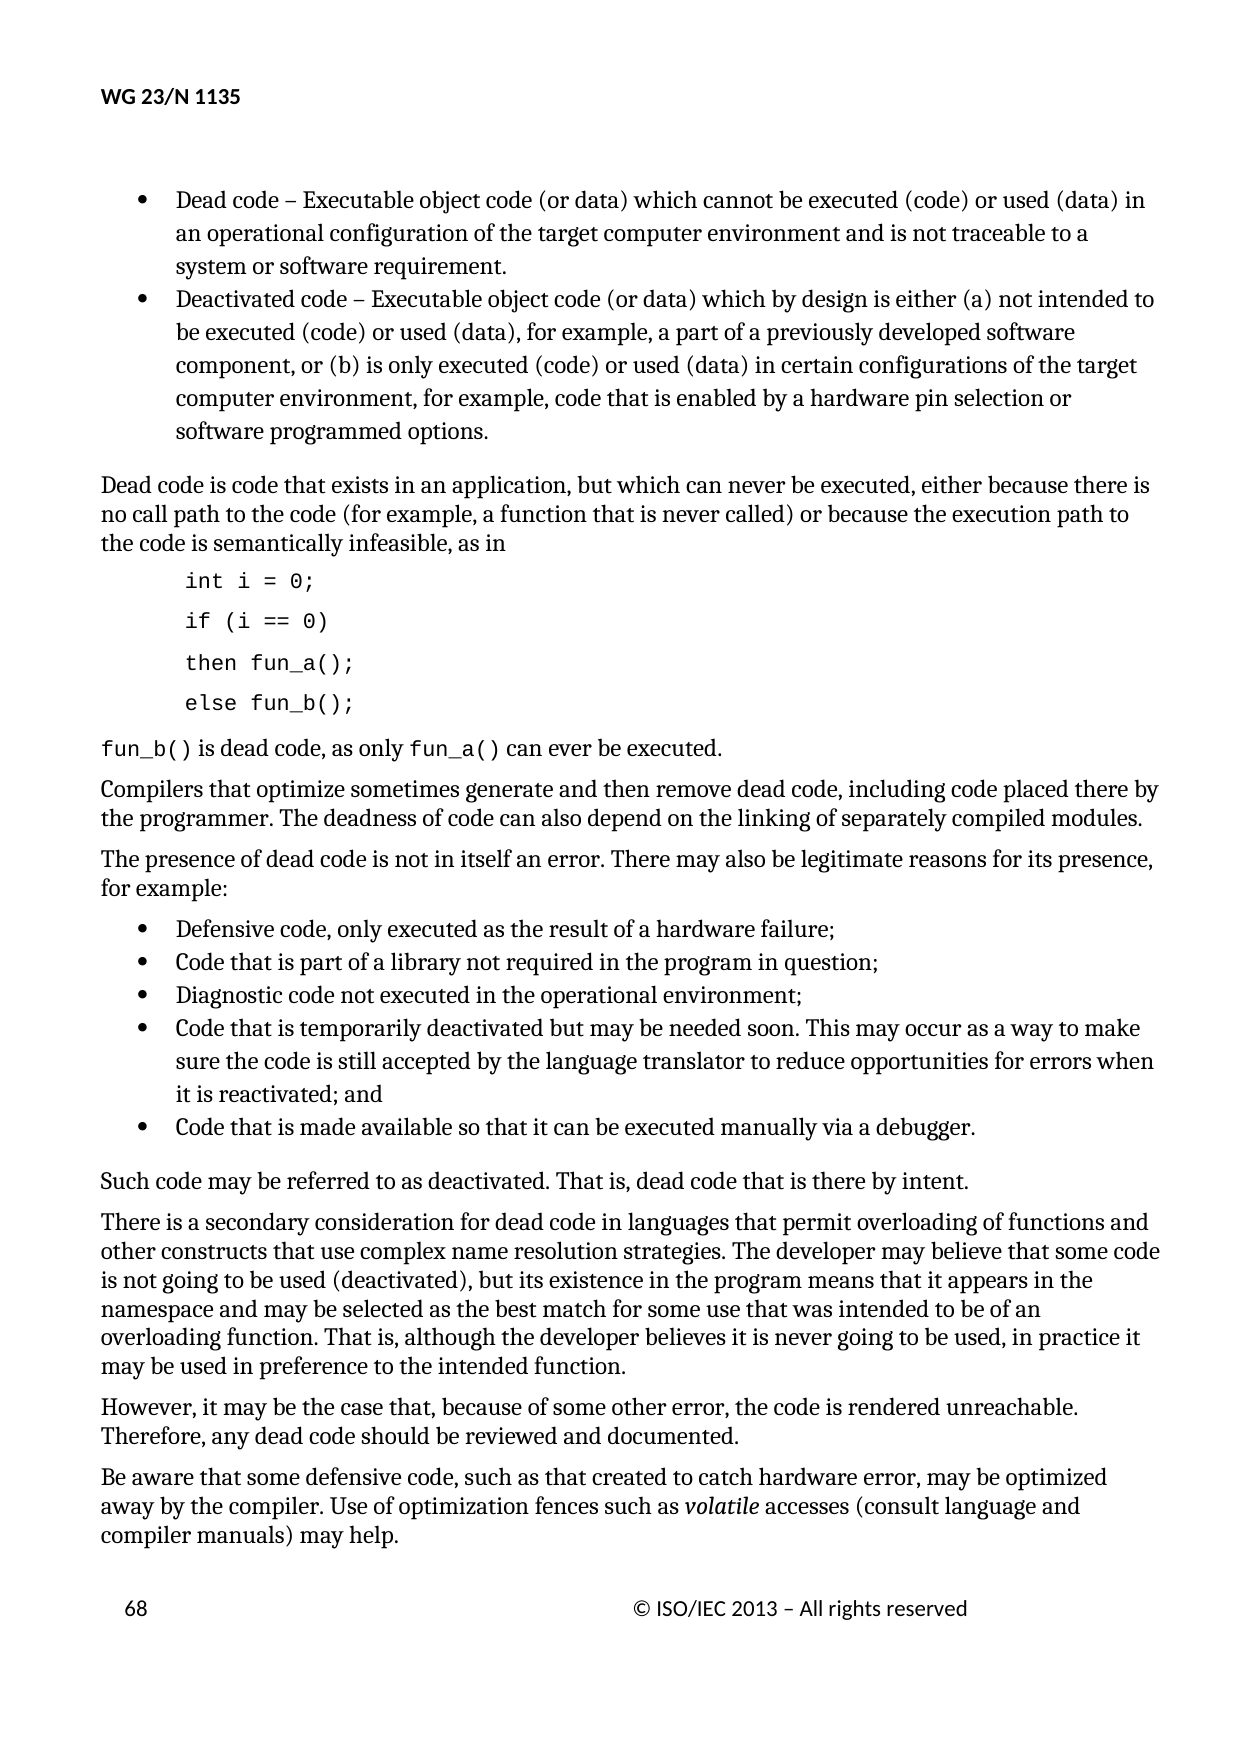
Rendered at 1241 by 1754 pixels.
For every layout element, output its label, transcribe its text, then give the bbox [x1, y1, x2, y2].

list Defensive code, only executed as the result of a hardware failure; [138, 915, 1164, 944]
text Such code may be referred to as deactivated. That is, dead code that is there by intent. [101, 1167, 1164, 1196]
text Be aware that some defensive code, such as that created to catch hardware error, may be optimized away by the compiler. Use of optimization fences such as volatile accesses (consult language and compiler manuals) may help. [101, 1463, 1164, 1549]
list Deactivated code – Executable object code (or data) which by design is either (a) not intended to be executed (code) or used (data), for example, a part of a previously developed software component, or (b) is only executed (code) or used (data) in certain configurations of the target computer environment, for example, code that is enabled by a hardware pin selection or software programmed options. [138, 285, 1164, 446]
list Diagnostic code not executed in the operational environment; [138, 981, 1164, 1010]
list Code that is made available so that it can be executed manually via a debugger. [138, 1113, 1164, 1142]
text int i = 0; [184, 570, 1164, 594]
text However, it may be the case that, because of some other error, the code is rendered unreachable. Therefore, any dead code should be reviewed and documented. [101, 1393, 1164, 1451]
text else fun_b(); [184, 693, 1164, 717]
text Dead code is code that exists in an application, but which can never be executed, either because there is no call path to the code (for example, a function that is never called) or because the execution path to the code is semantically infeasible, as in [101, 471, 1164, 557]
list Dead code – Executable object code (or data) which cannot be executed (code) or used (data) in an operational configuration of the target computer environment and is not traceable to a system or software requirement. [138, 186, 1164, 281]
list Code that is part of a library not required in the program in question; [138, 948, 1164, 977]
text The presence of dead code is not in itself an error. There may also be legitimate reasons for its presence, for example: [101, 845, 1164, 903]
text There is a secondary consideration for dead code in languages that permit overloading of functions and other constructs that use complex name resolution strategies. The developer may believe that some code is not going to be used (deactivated), but its existence in the program means that it appears in the namespace and may be selected as the best match for some use that was intended to be of an overloading function. That is, although the developer believes it is never going to be used, in practice it may be used in preference to the intended function. [101, 1208, 1164, 1381]
text then fun_a(); [184, 652, 1164, 676]
text if (i == 0) [184, 611, 1164, 636]
text fun_b() is dead code, as only fun_a() can ever be executed. [101, 733, 1164, 763]
list Code that is temporarily deactivated but may be needed soon. This may occur as a way to make sure the code is still accepted by the language translator to reduce opportunities for errors when it is reactivated; and [138, 1014, 1164, 1109]
text Compilers that optimize sometimes generate and then remove dead code, including code placed there by the programmer. The deadness of code can also depend on the linking of separately compiled modules. [101, 775, 1164, 833]
